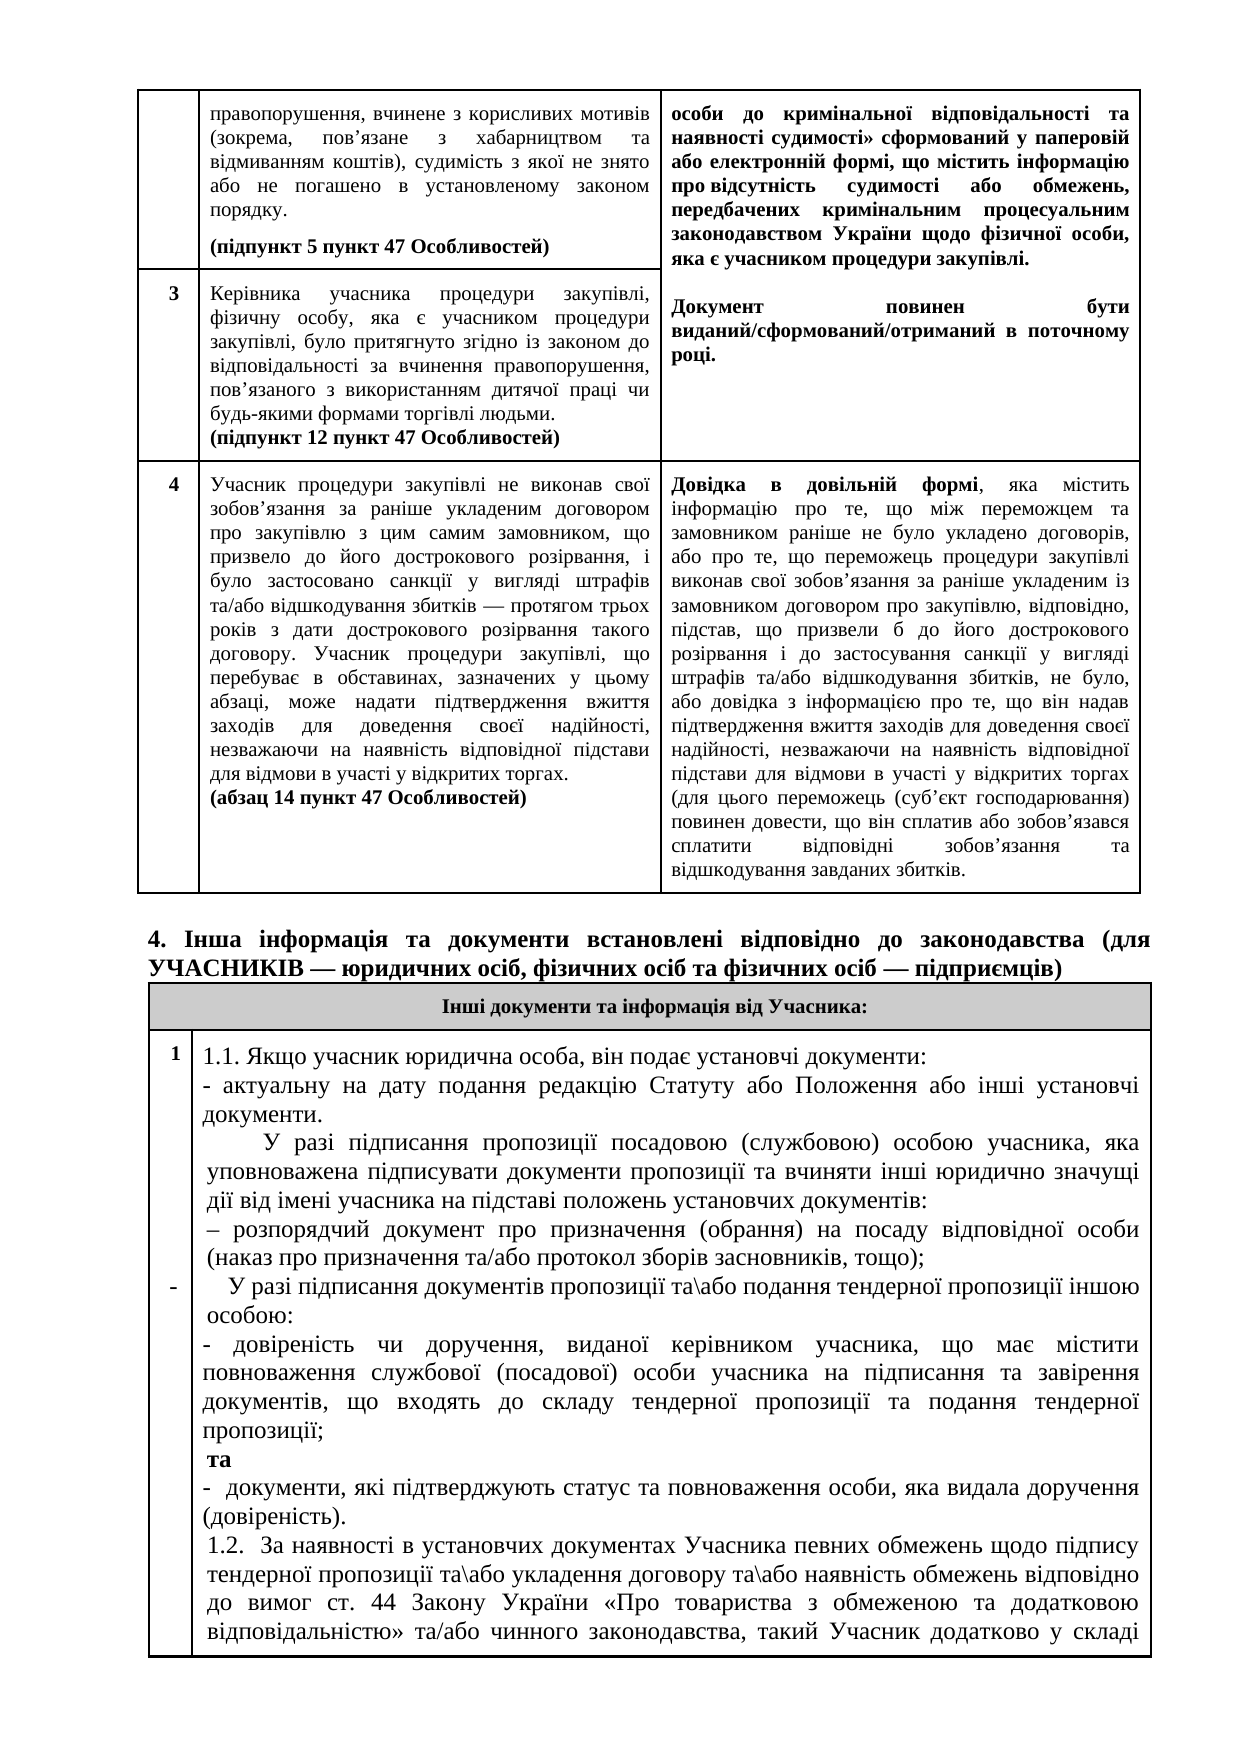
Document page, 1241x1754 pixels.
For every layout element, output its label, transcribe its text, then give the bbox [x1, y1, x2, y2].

table_cell 2 [139, 91, 198, 268]
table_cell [193, 1031, 1150, 1655]
text 4. Інша інформація та документи встановлені відповідно до законодавства (для УЧАСНИКІВ — юридичних осіб, фізичних осіб та фізичних осіб — підприємців) [148, 924, 1152, 982]
table_cell 3 [139, 270, 198, 460]
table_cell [662, 91, 1139, 460]
table_cell Учасник процедури закупівлі не виконав свої зобов’язання за раніше укладеним договором про закупівлю з цим самим замовником, що призвело до його дострокового розірвання, і було застосовано санкції у вигляді штрафів та/або відшкодування збитків — протягом трьох років з дати дострокового розірвання такого договору. Учасник процедури закупівлі, що перебуває в обставинах, зазначених у цьому абзаці, може надати підтвердження вжиття заходів для доведення своєї надійності, незважаючи на наявність відповідної підстави для відмови в участі у відкритих торгах. (абзац 14 пункт 47 Особливостей) [200, 462, 660, 892]
table_header Інші документи та інформація від Учасника: [150, 984, 1150, 1029]
table_cell 4 [139, 462, 198, 892]
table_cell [200, 91, 660, 268]
table_cell Довідка в довільній формі, яка містить інформацію про те, що між переможцем та замовником раніше не було укладено договорів, або про те, що переможець процедури закупівлі виконав свої зобов’язання за раніше укладеним із замовником договором про закупівлю, відповідно, підстав, що призвели б до його дострокового розірвання і до застосування санкції у вигляді штрафів та/або відшкодування збитків, не було, або довідка з інформацією про те, що він надав підтвердження вжиття заходів для доведення своєї надійності, незважаючи на наявність відповідної підстави для відмови в участі у відкритих торгах (для цього переможець (суб’єкт господарювання) повинен довести, що він сплатив або зобов’язався сплатити відповідні зобов’язання та відшкодування завданих збитків. [662, 462, 1139, 892]
table_cell Керівника учасника процедури закупівлі, фізичну особу, яка є учасником процедури закупівлі, було притягнуто згідно із законом до відповідальності за вчинення правопорушення, пов’язаного з використанням дитячої праці чи будь-якими формами торгівлі людьми. (підпункт 12 пункт 47 Особливостей) [200, 270, 660, 460]
table_cell 1 [150, 1031, 191, 1655]
